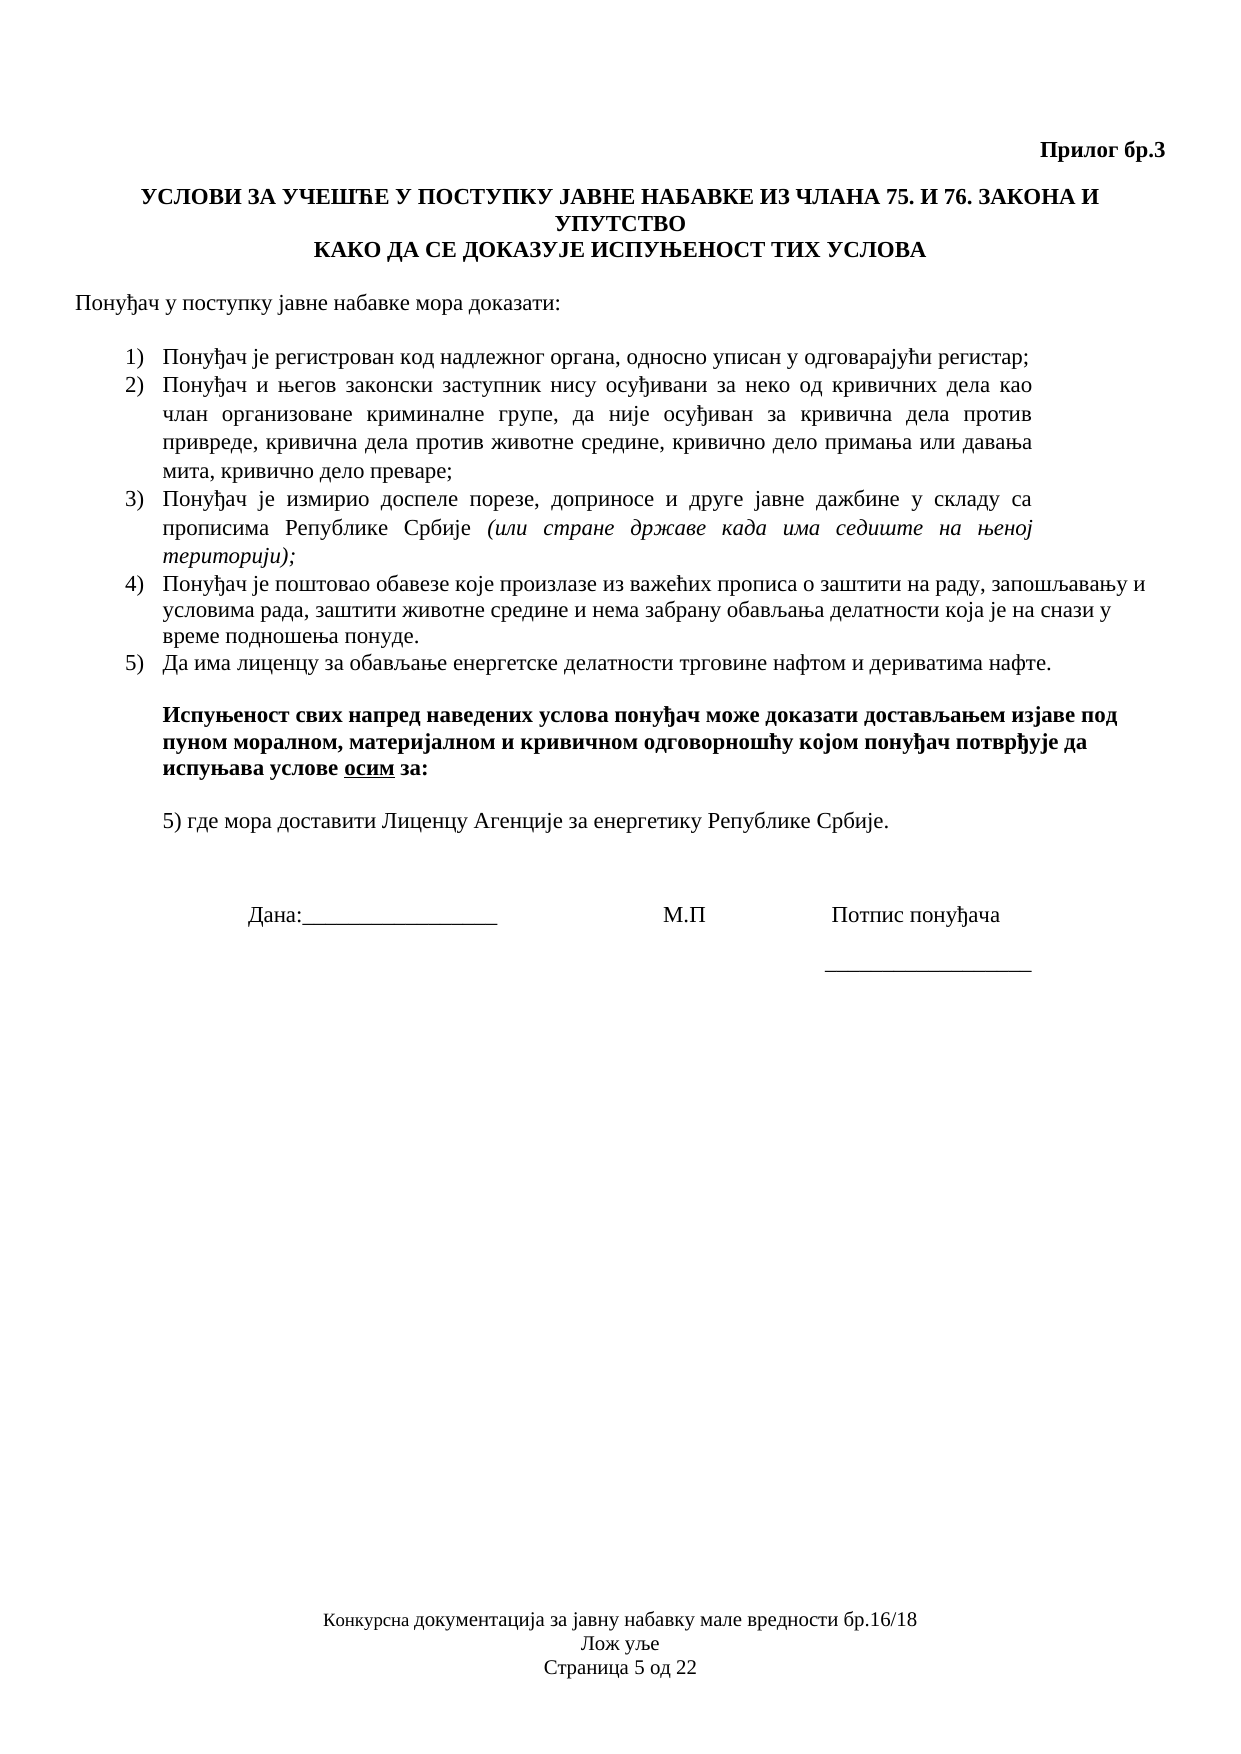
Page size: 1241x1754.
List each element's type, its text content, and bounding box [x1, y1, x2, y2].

list Понуђач је поштовао обавезе које произлазе из важећих прописа о заштити на раду, запошљавању и условима рада, заштити животне средине и нема забрану обављања делатности која је на снази у време подношења понуде. [125, 570, 1165, 649]
text КАКО ДА СЕ ДОКАЗУЈЕ ИСПУЊЕНОСТ ТИХ УСЛОВА [75, 236, 1165, 262]
list Понуђач и његов законски заступник нису осуђивани за неко од кривичних дела као члан организоване криминалне групе, да није осуђиван за кривична дела против привреде, кривична дела против животне средине, кривично дело примања или давања мита, кривично дело преваре; [125, 370, 1034, 484]
list Испуњеност свих напред наведених услова понуђач може доказати достављањем изјаве под пуном моралном, материјалном и кривичном одговорношћу којом понуђач потврђује да испуњава услове осим за: [162, 701, 1165, 781]
list Понуђач је регистрован код надлежног органа, односно уписан у одговарајући регистар; [125, 341, 1034, 370]
text Прилог бр.3 [75, 136, 1165, 162]
list Да има лиценцу за обављање енергетске делатности трговине нафтом и дериватима нафте. [125, 649, 1165, 675]
text УСЛОВИ ЗА УЧЕШЋЕ У ПОСТУПКУ ЈАВНЕ НАБАВКЕ ИЗ ЧЛАНА 75. И 76. ЗАКОНА И УПУТСТВО [75, 183, 1165, 236]
list 5) где мора доставити Лиценцу Агенције за енергетику Републике Србије. [162, 807, 1165, 833]
list Понуђач је измирио доспеле порезе, доприносе и друге јавне дажбине у складу са прописима Републике Србије (или стране државе када има седиште на њеној територији); [125, 484, 1034, 570]
text Дана:_________________ М.П Потпис понуђача [75, 901, 1165, 928]
text __________________ [75, 948, 1165, 1003]
text Понуђач у поступку јавне набавке мора доказати: [75, 289, 1165, 315]
